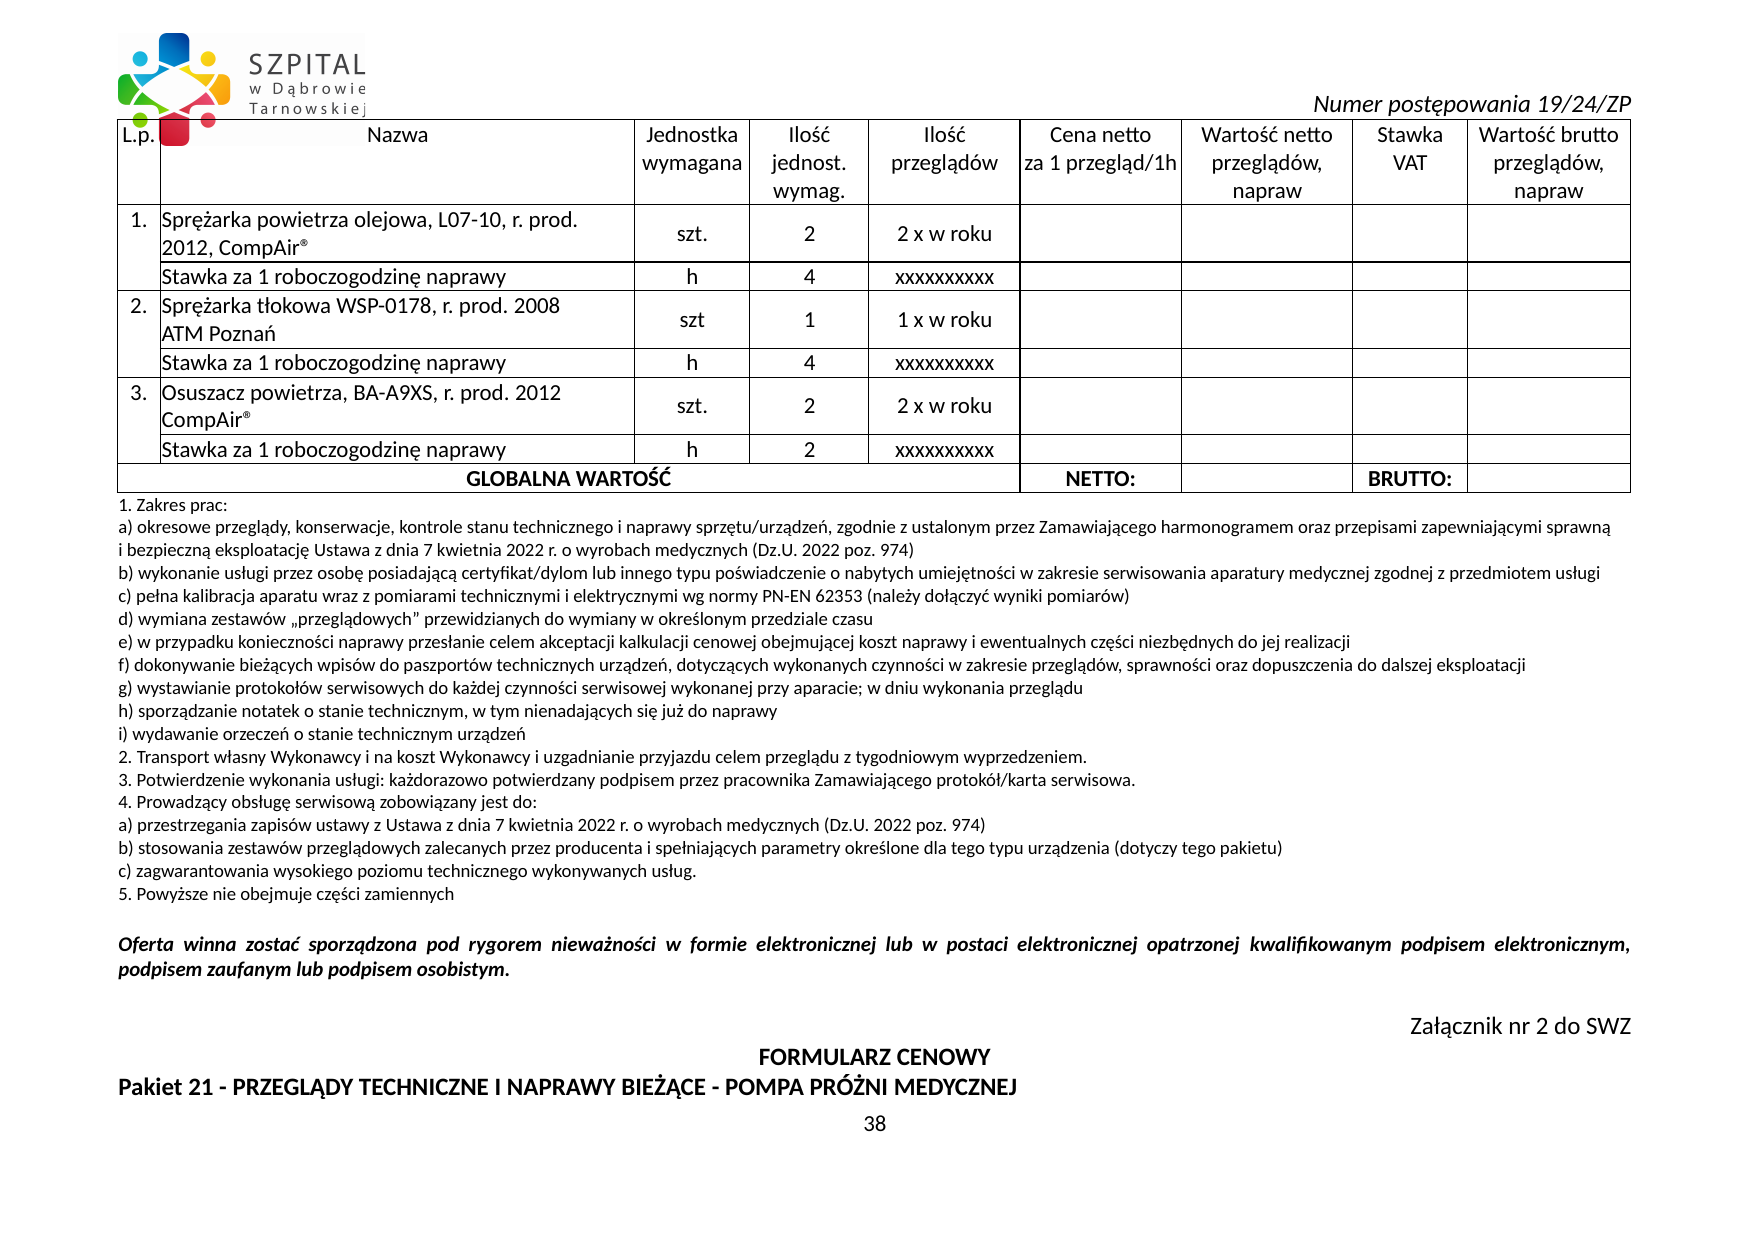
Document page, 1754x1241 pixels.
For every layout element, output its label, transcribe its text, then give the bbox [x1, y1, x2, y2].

text h) sporządzanie notatek o stanie technicznym, w tym nienadających się już do naprawy [118, 699, 1631, 722]
table_cell [1182, 378, 1352, 434]
table_header Jednostka wymagana [635, 120, 749, 204]
table_cell [1353, 435, 1467, 463]
table_cell [1468, 435, 1630, 463]
text b) stosowania zestawów przeglądowych zalecanych przez producenta i spełniających parametry określone dla tego typu urządzenia (dotyczy tego pakietu) [118, 837, 1631, 859]
table_cell [1468, 291, 1630, 347]
table_cell Sprężarka tłokowa WSP-0178, r. prod. 2008 ATM Poznań [161, 291, 634, 347]
table_cell 4 [750, 349, 868, 377]
table_cell Stawka za 1 roboczogodzinę naprawy [161, 435, 634, 463]
table_cell [1021, 435, 1181, 463]
text d) wymiana zestawów „przeglądowych” przewidzianych do wymiany w określonym przedziale czasu [118, 607, 1631, 630]
table_header Wartość brutto przeglądów, napraw [1468, 120, 1630, 204]
picture [118, 33, 365, 119]
table_header Ilość jednost. wymag. [750, 120, 868, 204]
table_cell [1182, 263, 1352, 290]
table_cell BRUTTO: [1353, 464, 1467, 492]
table_cell 1. [118, 205, 160, 290]
text g) wystawianie protokołów serwisowych do każdej czynności serwisowej wykonanej przy aparacie; w dniu wykonania przeglądu [118, 676, 1631, 699]
table_cell [1021, 378, 1181, 434]
table_cell 2 [750, 435, 868, 463]
table_cell [1182, 435, 1352, 463]
table_header L.p. [118, 120, 160, 204]
text Pakiet 21 - PRZEGLĄDY TECHNICZNE I NAPRAWY BIEŻĄCE - POMPA PRÓŻNI MEDYCZNEJ [118, 1071, 1631, 1102]
text i) wydawanie orzeczeń o stanie technicznym urządzeń [118, 722, 1631, 745]
text c) pełna kalibracja aparatu wraz z pomiarami technicznymi i elektrycznymi wg normy PN-EN 62353 (należy dołączyć wyniki pomiarów) [118, 584, 1631, 607]
table_cell [1468, 205, 1630, 261]
table_cell 3. [118, 378, 160, 463]
table_cell [1468, 464, 1630, 492]
table_cell [1182, 464, 1352, 492]
text Oferta winna zostać sporządzona pod rygorem nieważności w formie elektronicznej lub w postaci elektronicznej opatrzonej kwalifikowanym podpisem elektronicznym, podpisem zaufanym lub podpisem osobistym. [118, 931, 1631, 982]
table_cell [1182, 291, 1352, 347]
table_cell 1 [750, 291, 868, 347]
table_cell [1021, 263, 1181, 290]
table_cell 2 x w roku [869, 205, 1019, 261]
table_cell [1468, 263, 1630, 290]
table_cell GLOBALNA WARTOŚĆ [118, 464, 1019, 492]
table_header Nazwa [161, 120, 634, 204]
table_cell Stawka za 1 roboczogodzinę naprawy [161, 349, 634, 377]
text 3. Potwierdzenie wykonania usługi: każdorazowo potwierdzany podpisem przez pracownika Zamawiającego protokół/karta serwisowa. [118, 768, 1631, 791]
text a) okresowe przeglądy, konserwacje, kontrole stanu technicznego i naprawy sprzętu/urządzeń, zgodnie z ustalonym przez Zamawiającego harmonogramem oraz przepisami zapewniającymi sprawną i bezpieczną eksploatację Ustawa z dnia 7 kwietnia 2022 r. o wyrobach medycznych (Dz.U. 2022 poz. 974) [118, 516, 1631, 562]
table_header Cena netto za 1 przegląd/1h [1021, 120, 1181, 204]
table_cell [1353, 349, 1467, 377]
table_cell Sprężarka powietrza olejowa, L07-10, r. prod. 2012, CompAir® [161, 205, 634, 261]
table_cell 4 [750, 263, 868, 290]
table_cell Osuszacz powietrza, BA-A9XS, r. prod. 2012 CompAir® [161, 378, 634, 434]
table_cell 2 [750, 378, 868, 434]
text 5. Powyższe nie obejmuje części zamiennych [118, 882, 1631, 905]
table_cell szt. [635, 378, 749, 434]
text 4. Prowadzący obsługę serwisową zobowiązany jest do: [118, 791, 1631, 814]
table_cell h [635, 435, 749, 463]
table_cell [1182, 349, 1352, 377]
table_cell [1353, 378, 1467, 434]
text c) zagwarantowania wysokiego poziomu technicznego wykonywanych usług. [118, 859, 1631, 882]
table_cell [1468, 378, 1630, 434]
table_cell [1353, 205, 1467, 261]
table_cell [1021, 205, 1181, 261]
text Załącznik nr 2 do SWZ [118, 1010, 1631, 1041]
text f) dokonywanie bieżących wpisów do paszportów technicznych urządzeń, dotyczących wykonanych czynności w zakresie przeglądów, sprawności oraz dopuszczenia do dalszej eksploatacji [118, 653, 1631, 676]
text e) w przypadku konieczności naprawy przesłanie celem akceptacji kalkulacji cenowej obejmującej koszt naprawy i ewentualnych części niezbędnych do jej realizacji [118, 630, 1631, 653]
table_cell [1353, 291, 1467, 347]
table_header Wartość netto przeglądów, napraw [1182, 120, 1352, 204]
table_cell 1 x w roku [869, 291, 1019, 347]
text 1. Zakres prac: [118, 493, 1631, 516]
table_cell szt [635, 291, 749, 347]
table_cell h [635, 263, 749, 290]
table_cell NETTO: [1021, 464, 1181, 492]
text FORMULARZ CENOWY [118, 1041, 1631, 1071]
table_cell xxxxxxxxxx [869, 263, 1019, 290]
table_header Ilość przeglądów [869, 120, 1019, 204]
table_cell [1182, 205, 1352, 261]
table_header Stawka VAT [1353, 120, 1467, 204]
table_cell [1353, 263, 1467, 290]
text b) wykonanie usługi przez osobę posiadającą certyfikat/dylom lub innego typu poświadczenie o nabytych umiejętności w zakresie serwisowania aparatury medycznej zgodnej z przedmiotem usługi [118, 562, 1631, 584]
table_cell xxxxxxxxxx [869, 435, 1019, 463]
table_cell h [635, 349, 749, 377]
table_cell [1021, 349, 1181, 377]
table_cell xxxxxxxxxx [869, 349, 1019, 377]
table_cell [1021, 291, 1181, 347]
table_cell [1468, 349, 1630, 377]
table_cell 2 x w roku [869, 378, 1019, 434]
table_cell Stawka za 1 roboczogodzinę naprawy [161, 263, 634, 290]
table_cell szt. [635, 205, 749, 261]
text a) przestrzegania zapisów ustawy z Ustawa z dnia 7 kwietnia 2022 r. o wyrobach medycznych (Dz.U. 2022 poz. 974) [118, 814, 1631, 837]
text 2. Transport własny Wykonawcy i na koszt Wykonawcy i uzgadnianie przyjazdu celem przeglądu z tygodniowym wyprzedzeniem. [118, 745, 1631, 768]
table_cell 2 [750, 205, 868, 261]
table_cell 2. [118, 291, 160, 377]
